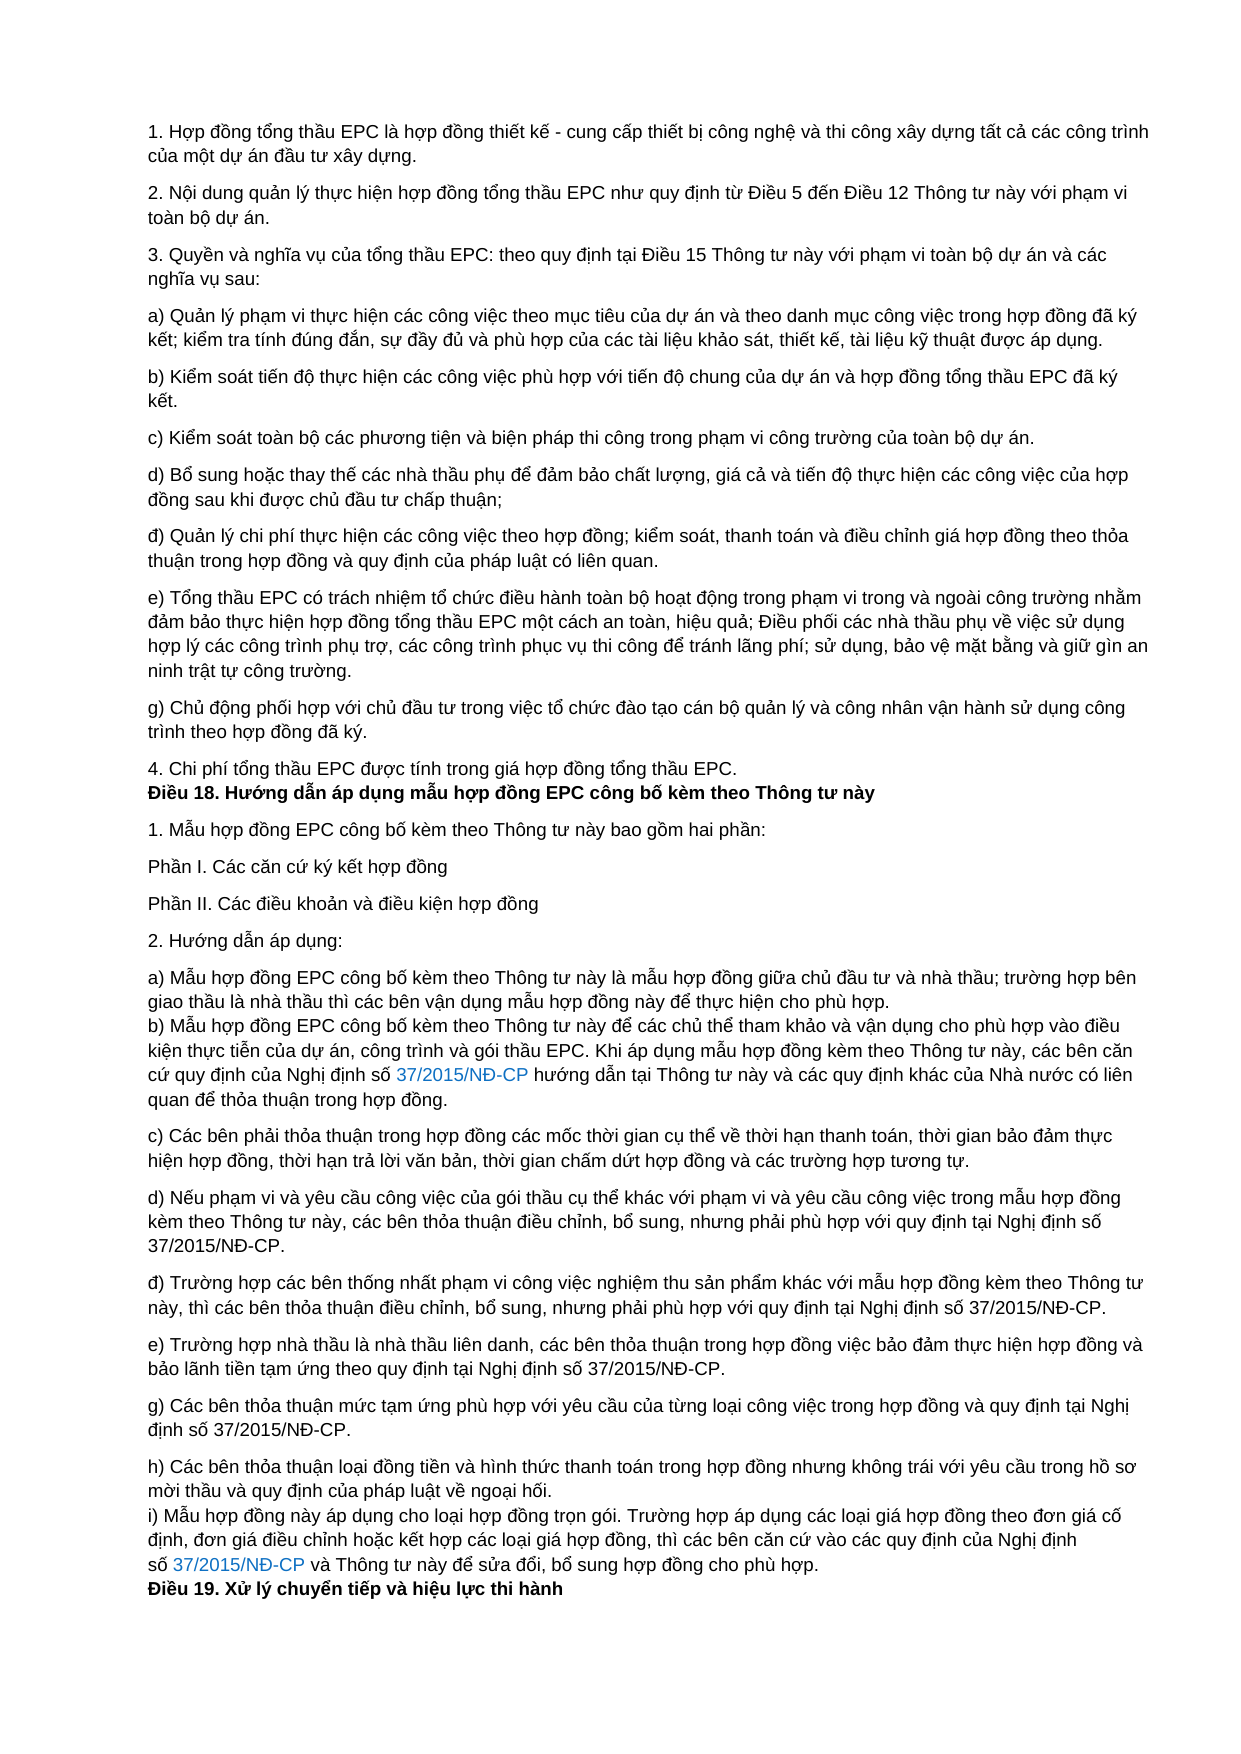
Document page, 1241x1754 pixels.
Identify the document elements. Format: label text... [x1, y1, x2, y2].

text g) Các bên thỏa thuận mức tạm ứng phù hợp với yêu cầu của từng loại công việc trong hợp đồng và quy định tại Nghị định số 37/2015/NĐ-CP. [148, 1392, 1152, 1441]
text b) Kiểm soát tiến độ thực hiện các công việc phù hợp với tiến độ chung của dự án và hợp đồng tổng thầu EPC đã ký kết. [148, 363, 1152, 412]
text 3. Quyền và nghĩa vụ của tổng thầu EPC: theo quy định tại Điều 15 Thông tư này với phạm vi toàn bộ dự án và các nghĩa vụ sau: [148, 241, 1152, 289]
text Phần II. Các điều khoản và điều kiện hợp đồng [148, 890, 1152, 914]
text b) Mẫu hợp đồng EPC công bố kèm theo Thông tư này để các chủ thể tham khảo và vận dụng cho phù hợp vào điều kiện thực tiễn của dự án, công trình và gói thầu EPC. Khi áp dụng mẫu hợp đồng kèm theo Thông tư này, các bên căn cứ quy định của Nghị định số 37/2015/NĐ-CP hướng dẫn tại Thông tư này và các quy định khác của Nhà nước có liên quan để thỏa thuận trong hợp đồng. [148, 1012, 1152, 1110]
text c) Các bên phải thỏa thuận trong hợp đồng các mốc thời gian cụ thể về thời hạn thanh toán, thời gian bảo đảm thực hiện hợp đồng, thời hạn trả lời văn bản, thời gian chấm dứt hợp đồng và các trường hợp tương tự. [148, 1122, 1152, 1171]
text h) Các bên thỏa thuận loại đồng tiền và hình thức thanh toán trong hợp đồng nhưng không trái với yêu cầu trong hồ sơ mời thầu và quy định của pháp luật về ngoại hối. [148, 1453, 1152, 1502]
text Phần I. Các căn cứ ký kết hợp đồng [148, 853, 1152, 877]
text g) Chủ động phối hợp với chủ đầu tư trong việc tổ chức đào tạo cán bộ quản lý và công nhân vận hành sử dụng công trình theo hợp đồng đã ký. [148, 694, 1152, 742]
text Điều 19. Xử lý chuyển tiếp và hiệu lực thi hành [148, 1575, 1152, 1599]
text 2. Nội dung quản lý thực hiện hợp đồng tổng thầu EPC như quy định từ Điều 5 đến Điều 12 Thông tư này với phạm vi toàn bộ dự án. [148, 179, 1152, 228]
text 2. Hướng dẫn áp dụng: [148, 927, 1152, 951]
text e) Trường hợp nhà thầu là nhà thầu liên danh, các bên thỏa thuận trong hợp đồng việc bảo đảm thực hiện hợp đồng và bảo lãnh tiền tạm ứng theo quy định tại Nghị định số 37/2015/NĐ-CP. [148, 1331, 1152, 1379]
text 1. Mẫu hợp đồng EPC công bố kèm theo Thông tư này bao gồm hai phần: [148, 816, 1152, 841]
text e) Tổng thầu EPC có trách nhiệm tổ chức điều hành toàn bộ hoạt động trong phạm vi trong và ngoài công trường nhằm đảm bảo thực hiện hợp đồng tổng thầu EPC một cách an toàn, hiệu quả; Điều phối các nhà thầu phụ về việc sử dụng hợp lý các công trình phụ trợ, các công trình phục vụ thi công để tránh lãng phí; sử dụng, bảo vệ mặt bằng và giữ gìn an ninh trật tự công trường. [148, 584, 1152, 681]
text a) Quản lý phạm vi thực hiện các công việc theo mục tiêu của dự án và theo danh mục công việc trong hợp đồng đã ký kết; kiểm tra tính đúng đắn, sự đầy đủ và phù hợp của các tài liệu khảo sát, thiết kế, tài liệu kỹ thuật được áp dụng. [148, 302, 1152, 351]
text đ) Quản lý chi phí thực hiện các công việc theo hợp đồng; kiểm soát, thanh toán và điều chỉnh giá hợp đồng theo thỏa thuận trong hợp đồng và quy định của pháp luật có liên quan. [148, 522, 1152, 571]
text d) Nếu phạm vi và yêu cầu công việc của gói thầu cụ thể khác với phạm vi và yêu cầu công việc trong mẫu hợp đồng kèm theo Thông tư này, các bên thỏa thuận điều chỉnh, bổ sung, nhưng phải phù hợp với quy định tại Nghị định số 37/2015/NĐ-CP. [148, 1184, 1152, 1257]
text d) Bổ sung hoặc thay thế các nhà thầu phụ để đảm bảo chất lượng, giá cả và tiến độ thực hiện các công việc của hợp đồng sau khi được chủ đầu tư chấp thuận; [148, 461, 1152, 510]
text 4. Chi phí tổng thầu EPC được tính trong giá hợp đồng tổng thầu EPC. [148, 755, 1152, 779]
text đ) Trường hợp các bên thống nhất phạm vi công việc nghiệm thu sản phẩm khác với mẫu hợp đồng kèm theo Thông tư này, thì các bên thỏa thuận điều chỉnh, bổ sung, nhưng phải phù hợp với quy định tại Nghị định số 37/2015/NĐ-CP. [148, 1269, 1152, 1318]
text c) Kiểm soát toàn bộ các phương tiện và biện pháp thi công trong phạm vi công trường của toàn bộ dự án. [148, 424, 1152, 449]
text a) Mẫu hợp đồng EPC công bố kèm theo Thông tư này là mẫu hợp đồng giữa chủ đầu tư và nhà thầu; trường hợp bên giao thầu là nhà thầu thì các bên vận dụng mẫu hợp đồng này để thực hiện cho phù hợp. [148, 964, 1152, 1012]
text i) Mẫu hợp đồng này áp dụng cho loại hợp đồng trọn gói. Trường hợp áp dụng các loại giá hợp đồng theo đơn giá cố định, đơn giá điều chỉnh hoặc kết hợp các loại giá hợp đồng, thì các bên căn cứ vào các quy định của Nghị định số 37/2015/NĐ-CP và Thông tư này để sửa đổi, bổ sung hợp đồng cho phù hợp. [148, 1502, 1152, 1575]
text 1. Hợp đồng tổng thầu EPC là hợp đồng thiết kế - cung cấp thiết bị công nghệ và thi công xây dựng tất cả các công trình của một dự án đầu tư xây dựng. [148, 118, 1152, 167]
text Điều 18. Hướng dẫn áp dụng mẫu hợp đồng EPC công bố kèm theo Thông tư này [148, 779, 1152, 804]
